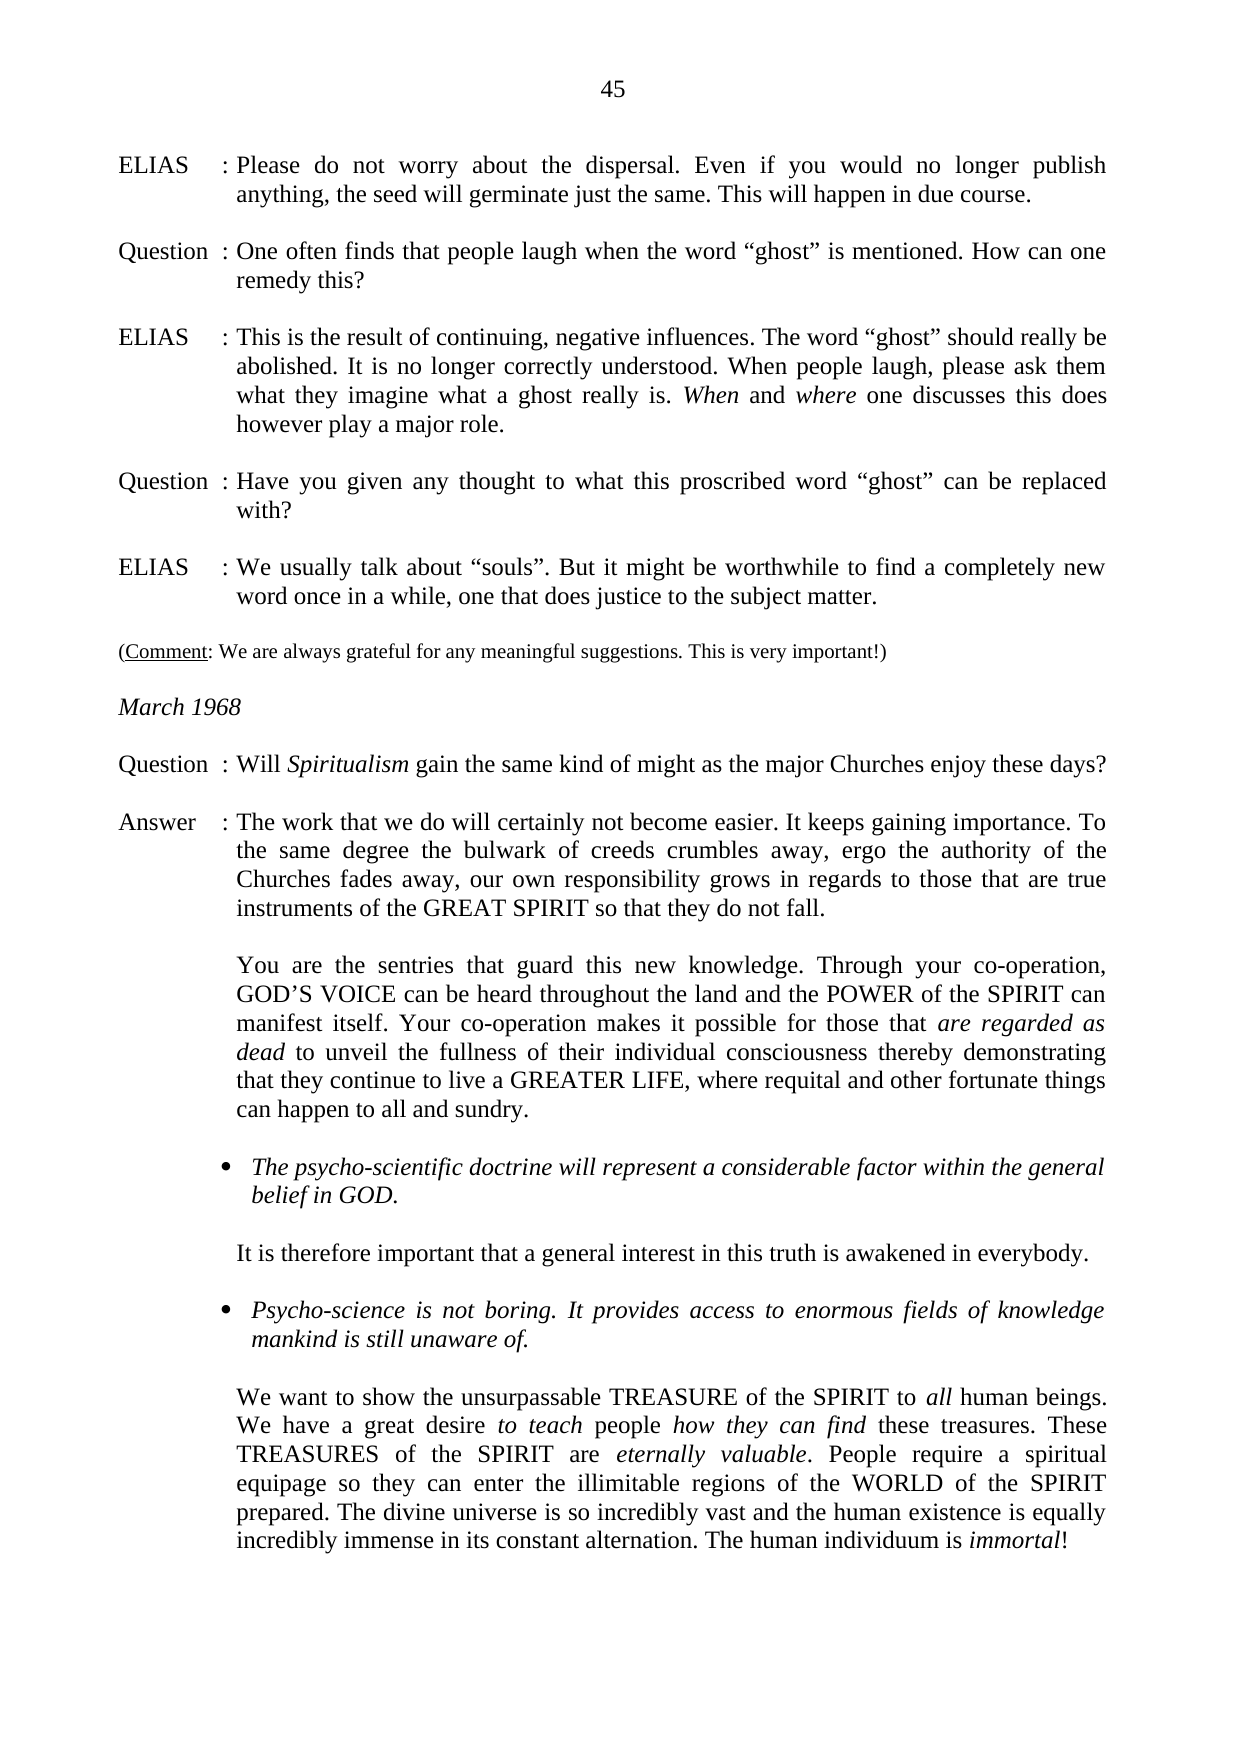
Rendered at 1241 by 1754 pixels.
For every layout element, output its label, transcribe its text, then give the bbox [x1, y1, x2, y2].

text ELIAS : We usually talk about “souls”. But it might be worthwhile to find a completely new word once in a while, one that does justice to the subject matter. [118, 552, 1107, 610]
text Answer : The work that we do will certainly not become easier. It keeps gaining importance. To the same degree the bulwark of creeds crumbles away, ergo the authority of the Churches fades away, our own responsibility grows in regards to those that are true instruments of the GREAT SPIRIT so that they do not fall. [118, 807, 1107, 922]
text We want to show the unsurpassable TREASURE of the SPIRIT to all human beings. We have a great desire to teach people how they can find these treasures. These TREASURES of the SPIRIT are eternally valuable. People require a spiritual equipage so they can enter the illimitable regions of the WORLD of the SPIRIT prepared. The divine universe is so incredibly vast and the human existence is equally incredibly immense in its constant alternation. The human individuum is immortal! [118, 1382, 1107, 1554]
list Psycho-science is not boring. It provides access to enormous fields of knowledge mankind is still unaware of. [222, 1295, 1107, 1353]
list The psycho-scientific doctrine will represent a considerable factor within the general belief in GOD. [222, 1152, 1107, 1209]
text ELIAS : This is the result of continuing, negative influences. The word “ghost” should really be abolished. It is no longer correctly understood. When people laugh, please ask them what they imagine what a ghost really is. When and where one discusses this does however play a major role. [118, 322, 1107, 437]
text Question : Will Spiritualism gain the same kind of might as the major Churches enjoy these days? [118, 749, 1107, 778]
text It is therefore important that a general interest in this truth is awakened in everybody. [103, 1238, 1107, 1267]
text March 1968 [118, 692, 1107, 720]
text (Comment: We are always grateful for any meaningful suggestions. This is very important!) [118, 639, 1107, 663]
text ELIAS : Please do not worry about the dispersal. Even if you would no longer publish anything, the seed will germinate just the same. This will happen in due course. [118, 150, 1107, 207]
text You are the sentries that guard this new knowledge. Through your co-operation, GOD’S VOICE can be heard throughout the land and the POWER of the SPIRIT can manifest itself. Your co-operation makes it possible for those that are regarded as dead to unveil the fullness of their individual consciousness thereby demonstrating that they continue to live a GREATER LIFE, where requital and other fortunate things can happen to all and sundry. [118, 950, 1107, 1123]
text Question : One often finds that people laugh when the word “ghost” is mentioned. How can one remedy this? [118, 236, 1107, 294]
text Question : Have you given any thought to what this proscribed word “ghost” can be replaced with? [118, 466, 1107, 524]
